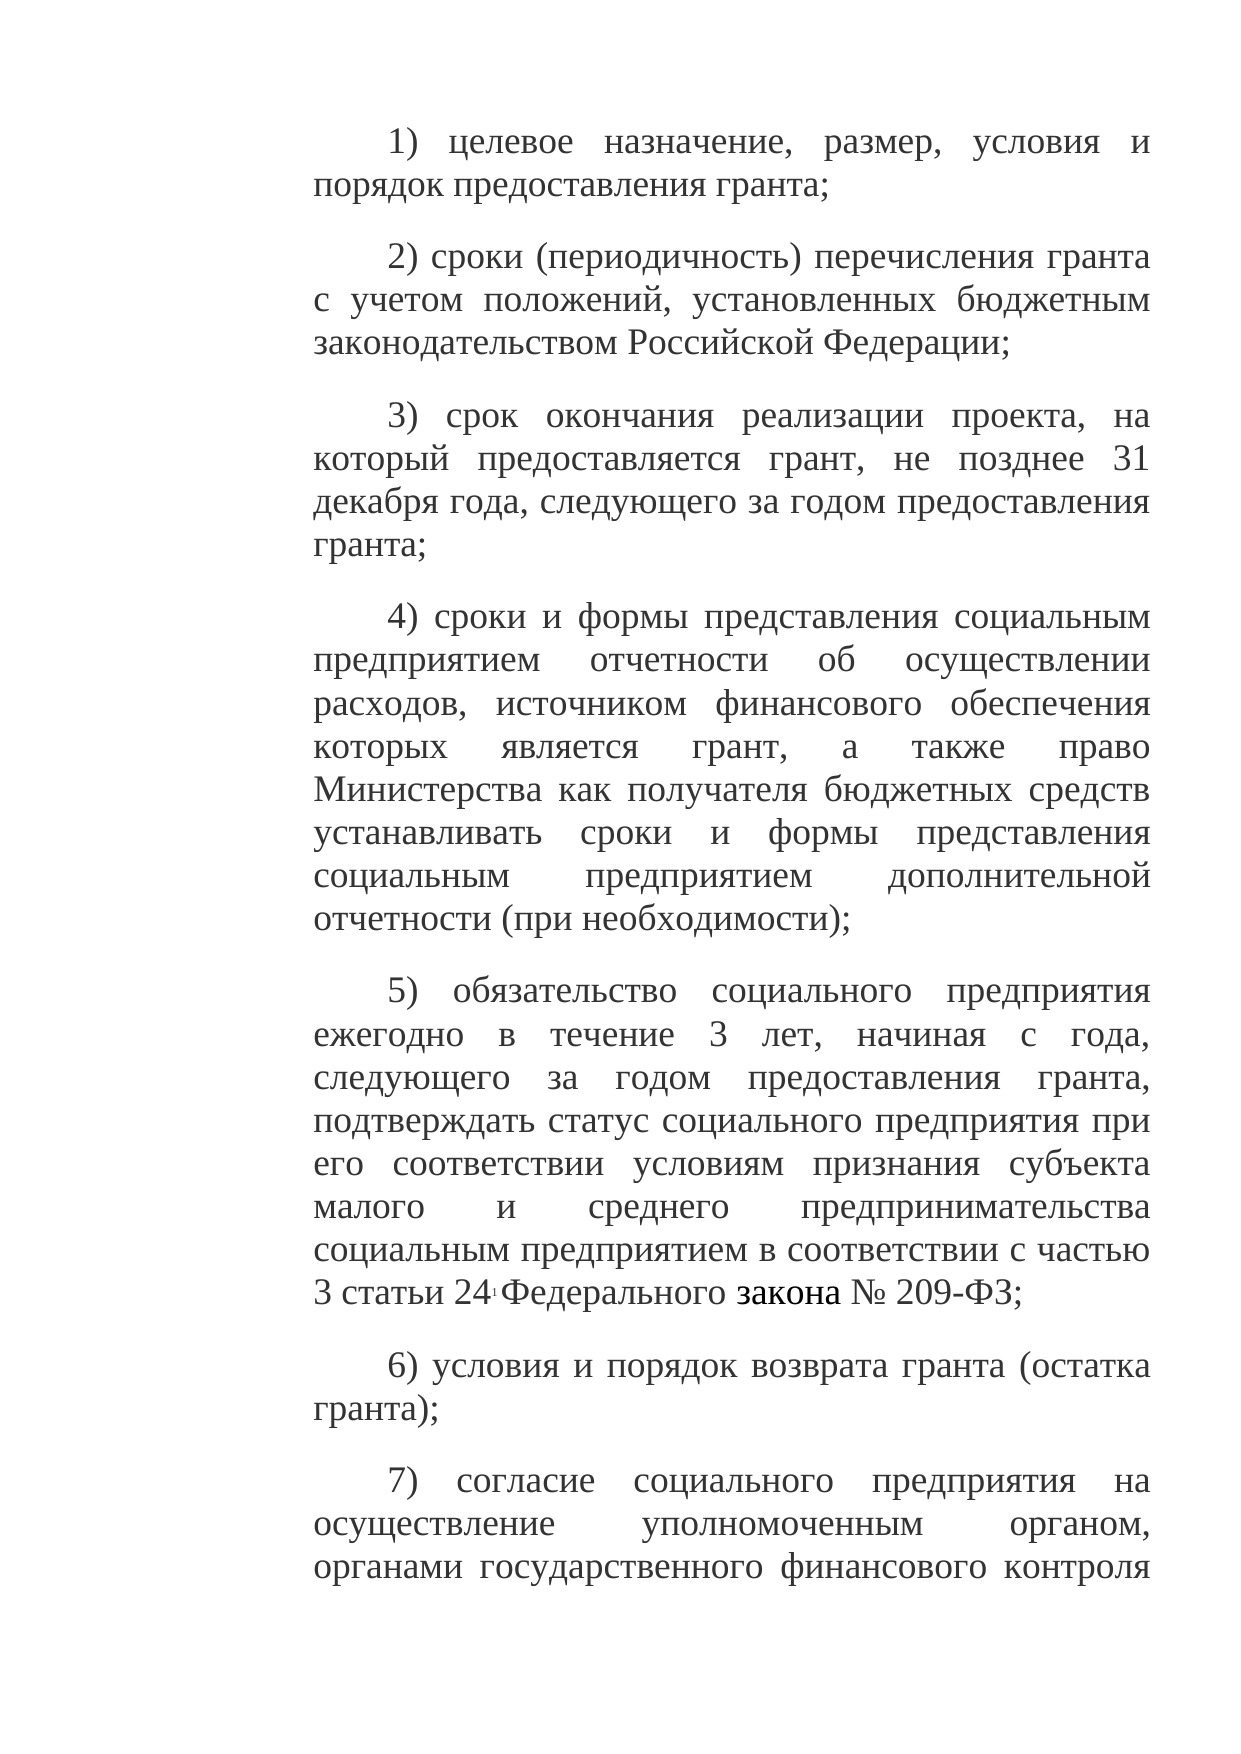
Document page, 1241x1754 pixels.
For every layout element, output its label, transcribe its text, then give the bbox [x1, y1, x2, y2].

text 6) условия и порядок возврата гранта (остатка гранта); [313, 1342, 1152, 1428]
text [313, 1457, 1152, 1587]
text 5) обязательство социального предприятия ежегодно в течение 3 лет, начиная с года, следующего за годом предоставления гранта, подтверждать статус социального предприятия при его соответствии условиям признания субъекта малого и среднего предпринимательства социальным предприятием в соответствии с частью 3 статьи 241 Федерального закона № 209-ФЗ; [313, 968, 1152, 1313]
text 3) срок окончания реализации проекта, на который предоставляется грант, не позднее 31 декабря года, следующего за годом предоставления гранта; [313, 392, 1152, 564]
text 4) сроки и формы представления социальным предприятием отчетности об осуществлении расходов, источником финансового обеспечения которых является грант, а также право Министерства как получателя бюджетных средств устанавливать сроки и формы представления социальным предприятием дополнительной отчетности (при необходимости); [313, 594, 1152, 939]
text 2) сроки (периодичность) перечисления гранта с учетом положений, установленных бюджетным законодательством Российской Федерации; [313, 233, 1152, 363]
text 1) целевое назначение, размер, условия и порядок предоставления гранта; [313, 118, 1152, 204]
